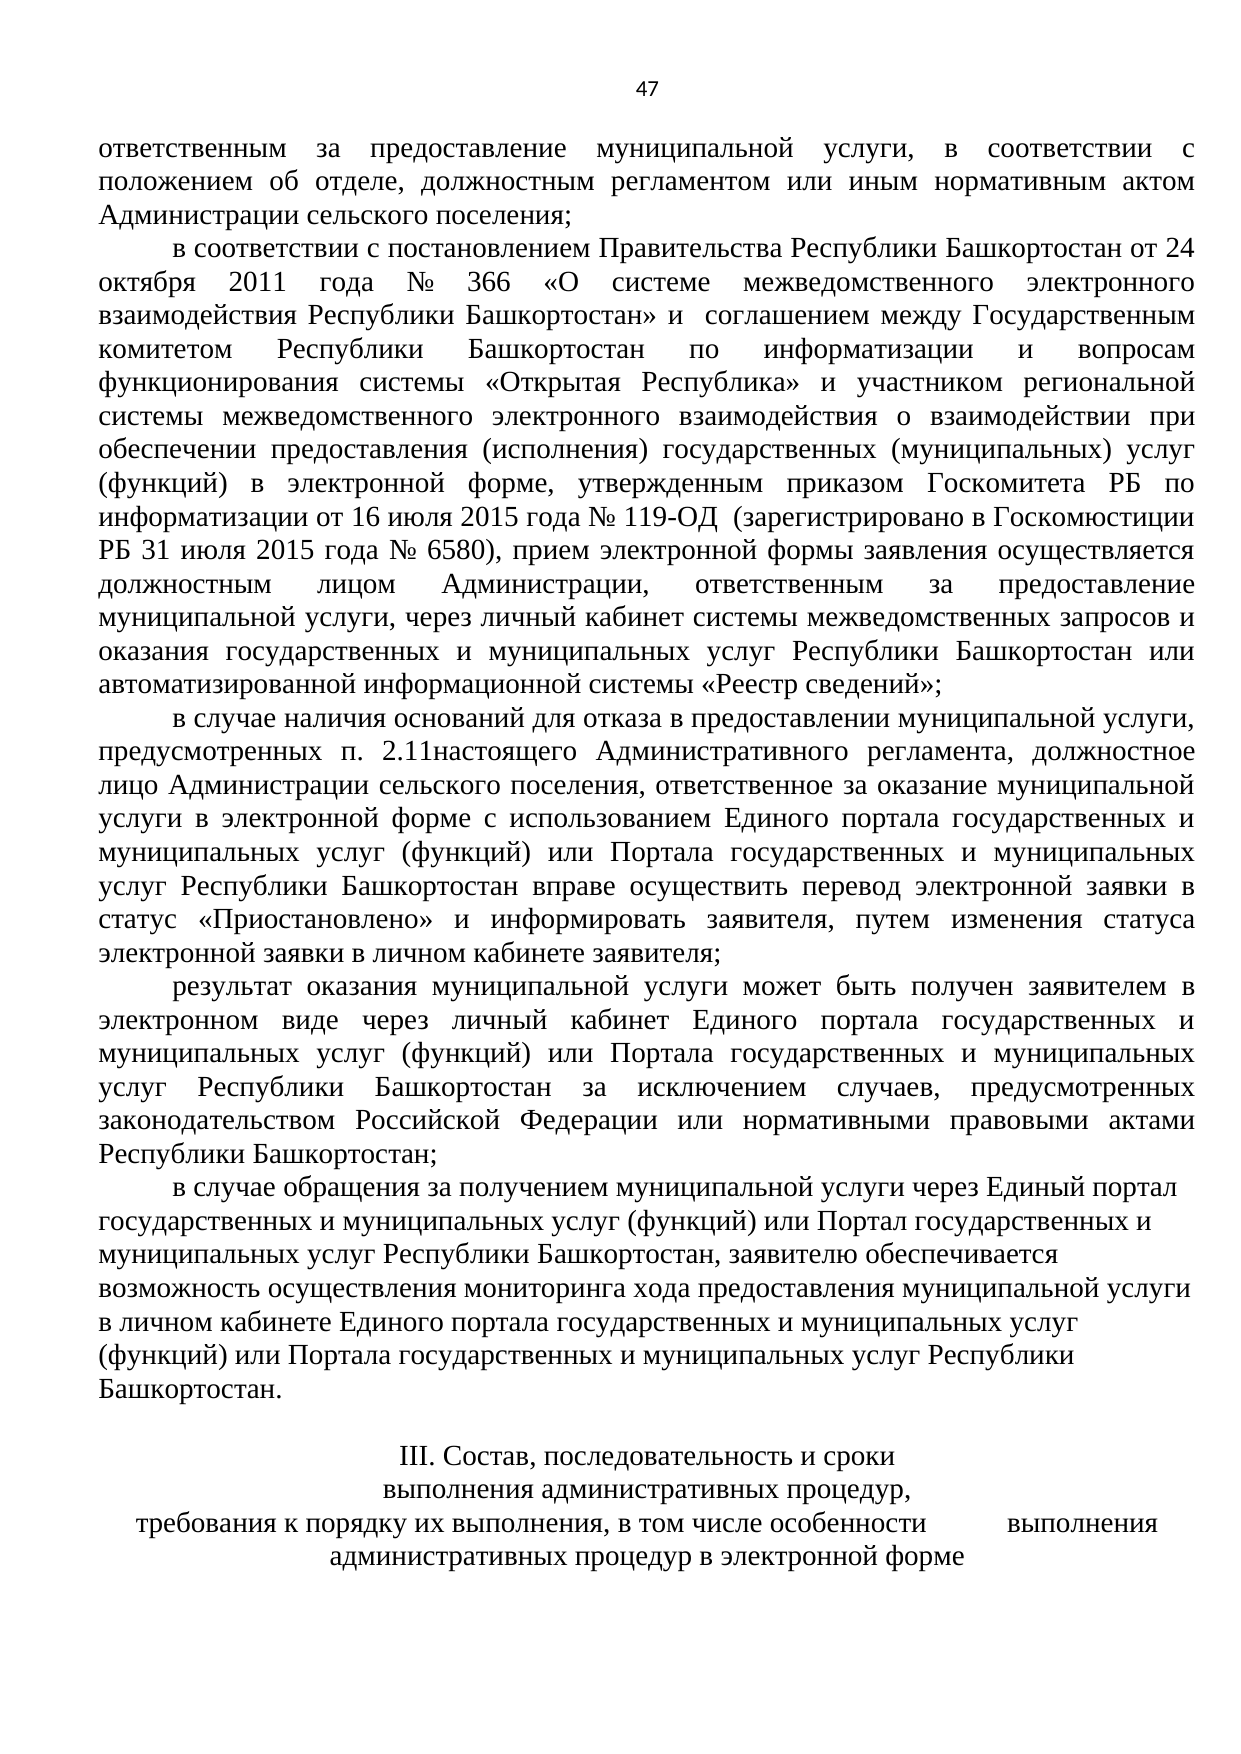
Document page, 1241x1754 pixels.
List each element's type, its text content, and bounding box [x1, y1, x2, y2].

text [98, 130, 1196, 230]
text требования к порядку их выполнения, в том числе особенности выполнения административных процедур в электронной форме [98, 1505, 1196, 1572]
text в случае обращения за получением муниципальной услуги через Единый портал государственных и муниципальных услуг (функций) или Портал государственных и муниципальных услуг Республики Башкортостан, заявителю обеспечивается возможность осуществления мониторинга хода предоставления муниципальной услуги в личном кабинете Единого портала государственных и муниципальных услуг (функций) или Портала государственных и муниципальных услуг Республики Башкортостан. [98, 1169, 1196, 1404]
text в случае наличия оснований для отказа в предоставлении муниципальной услуги, предусмотренных п. 2.11настоящего Административного регламента, должностное лицо Администрации сельского поселения, ответственное за оказание муниципальной услуги в электронной форме с использованием Единого портала государственных и муниципальных услуг (функций) или Портала государственных и муниципальных услуг Республики Башкортостан вправе осуществить перевод электронной заявки в статус «Приостановлено» и информировать заявителя, путем изменения статуса электронной заявки в личном кабинете заявителя; [98, 700, 1196, 968]
text результат оказания муниципальной услуги может быть получен заявителем в электронном виде через личный кабинет Единого портала государственных и муниципальных услуг (функций) или Портала государственных и муниципальных услуг Республики Башкортостан за исключением случаев, предусмотренных законодательством Российской Федерации или нормативными правовыми актами Республики Башкортостан; [98, 968, 1196, 1169]
text выполнения административных процедур, [98, 1471, 1196, 1505]
text III. Состав, последовательность и сроки [98, 1438, 1196, 1471]
text в соответствии с постановлением Правительства Республики Башкортостан от 24 октября 2011 года № 366 «О системе межведомственного электронного взаимодействия Республики Башкортостан» и соглашением между Государственным комитетом Республики Башкортостан по информатизации и вопросам функционирования системы «Открытая Республика» и участником региональной системы межведомственного электронного взаимодействия о взаимодействии при обеспечении предоставления (исполнения) государственных (муниципальных) услуг (функций) в электронной форме, утвержденным приказом Госкомитета РБ по информатизации от 16 июля 2015 года № 119-ОД (зарегистрировано в Госкомюстиции РБ 31 июля 2015 года № 6580), прием электронной формы заявления осуществляется должностным лицом Администрации, ответственным за предоставление муниципальной услуги, через личный кабинет системы межведомственных запросов и оказания государственных и муниципальных услуг Республики Башкортостан или автоматизированной информационной системы «Реестр сведений»; [98, 230, 1196, 700]
